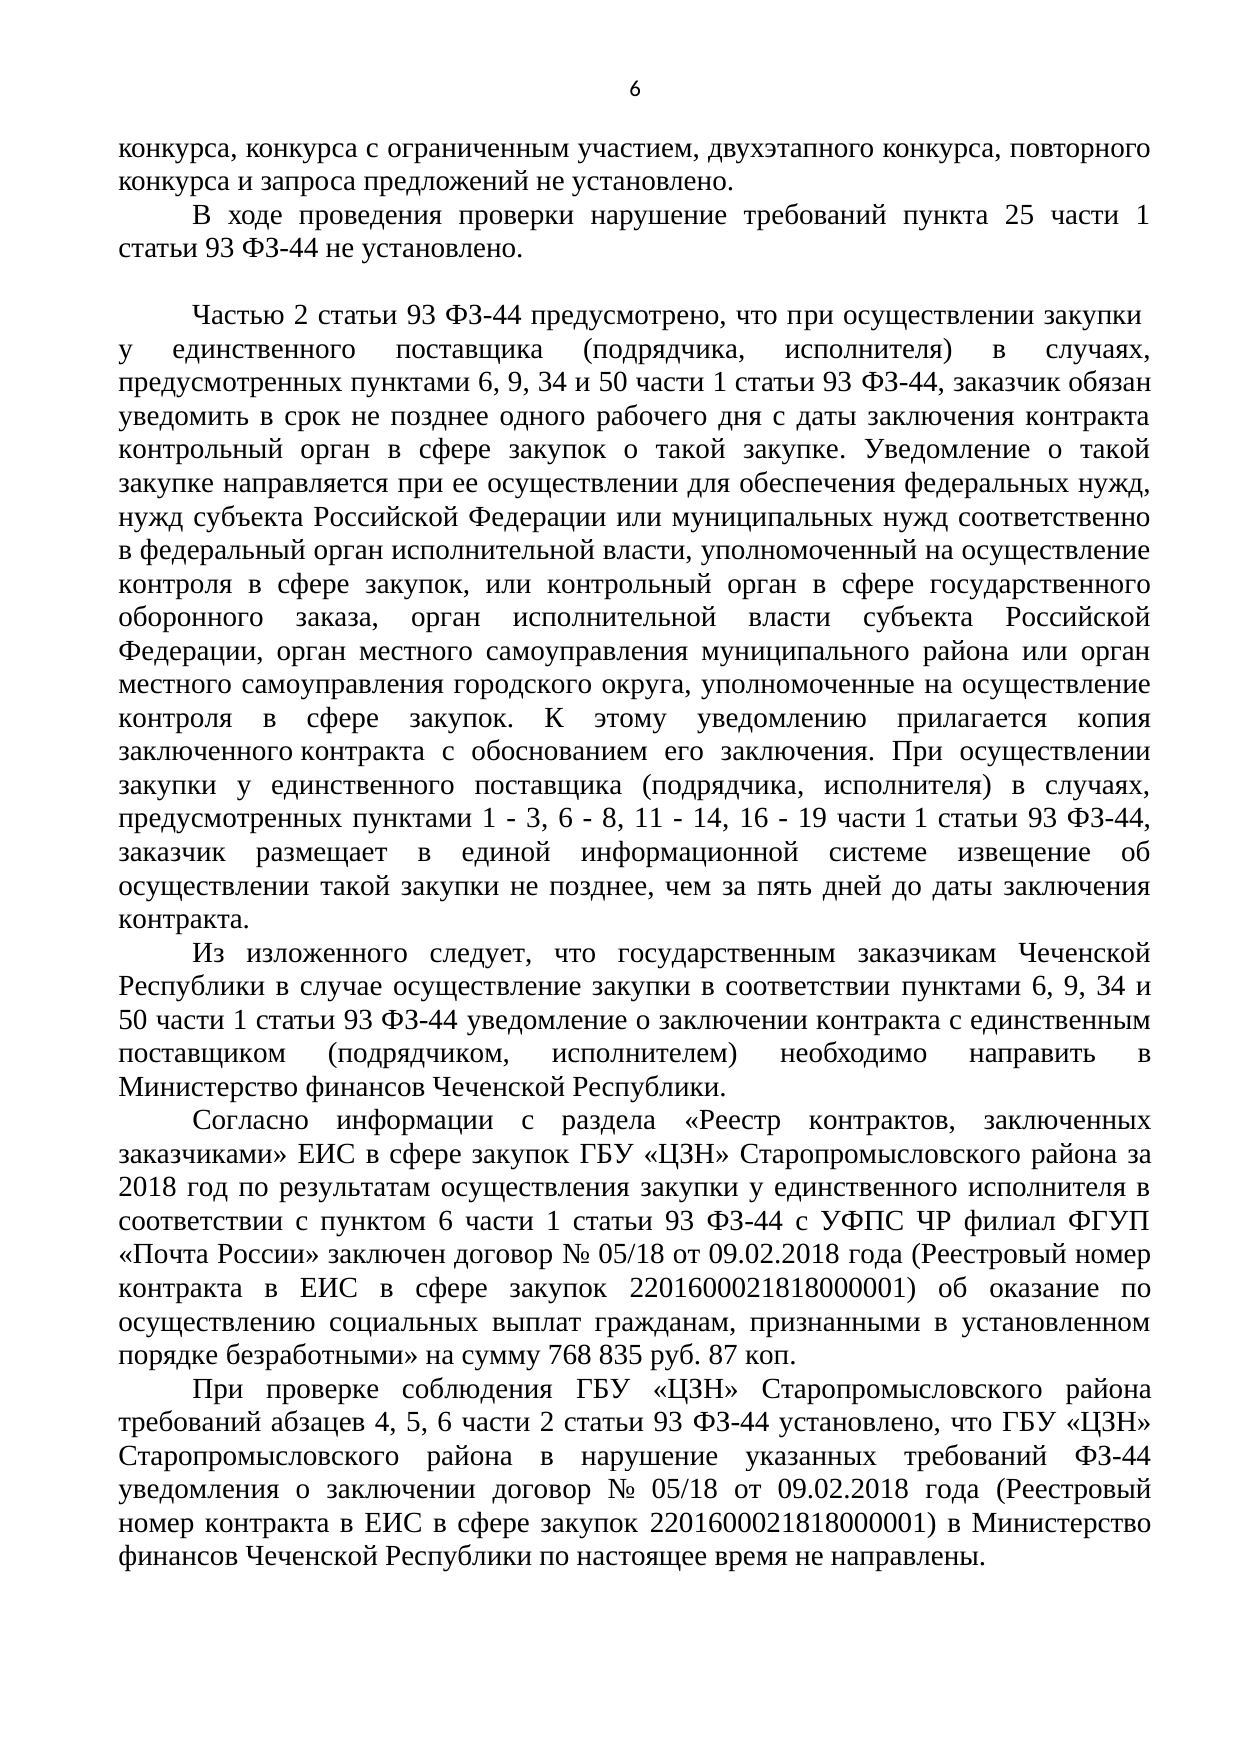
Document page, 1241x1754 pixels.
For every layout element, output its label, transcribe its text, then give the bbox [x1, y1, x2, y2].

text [118, 130, 1152, 197]
text Согласно информации с раздела «Реестр контрактов, заключенных заказчиками» ЕИС в сфере закупок ГБУ «ЦЗН» Старопромысловского района за 2018 год по результатам осуществления закупки у единственного исполнителя в соответствии с пунктом 6 части 1 статьи 93 ФЗ-44 с УФПС ЧР филиал ФГУП «Почта России» заключен договор № 05/18 от 09.02.2018 года (Реестровый номер контракта в ЕИС в сфере закупок 2201600021818000001) об оказание по осуществлению социальных выплат гражданам, признанными в установленном порядке безработными» на сумму 768 835 руб. 87 коп. [118, 1102, 1152, 1371]
text В ходе проведения проверки нарушение требований пункта 25 части 1 статьи 93 ФЗ-44 не установлено. [118, 197, 1152, 264]
text При проверке соблюдения ГБУ «ЦЗН» Старопромысловского района требований абзацев 4, 5, 6 части 2 статьи 93 ФЗ-44 установлено, что ГБУ «ЦЗН» Старопромысловского района в нарушение указанных требований ФЗ-44 уведомления о заключении договор № 05/18 от 09.02.2018 года (Реестровый номер контракта в ЕИС в сфере закупок 2201600021818000001) в Министерство финансов Чеченской Республики по настоящее время не направлены. [118, 1371, 1152, 1572]
text Из изложенного следует, что государственным заказчикам Чеченской Республики в случае осуществление закупки в соответствии пунктами 6, 9, 34 и 50 части 1 статьи 93 ФЗ-44 уведомление о заключении контракта с единственным поставщиком (подрядчиком, исполнителем) необходимо направить в Министерство финансов Чеченской Республики. [118, 935, 1152, 1102]
text Частью 2 статьи 93 ФЗ-44 предусмотрено, что при осуществлении закупки у единственного поставщика (подрядчика, исполнителя) в случаях, предусмотренных пунктами 6, 9, 34 и 50 части 1 статьи 93 ФЗ-44, заказчик обязан уведомить в срок не позднее одного рабочего дня с даты заключения контракта контрольный орган в сфере закупок о такой закупке. Уведомление о такой закупке направляется при ее осуществлении для обеспечения федеральных нужд, нужд субъекта Российской Федерации или муниципальных нужд соответственно в федеральный орган исполнительной власти, уполномоченный на осуществление контроля в сфере закупок, или контрольный орган в сфере государственного оборонного заказа, орган исполнительной власти субъекта Российской Федерации, орган местного самоуправления муниципального района или орган местного самоуправления городского округа, уполномоченные на осуществление контроля в сфере закупок. К этому уведомлению прилагается копия заключенного контракта с обоснованием его заключения. При осуществлении закупки у единственного поставщика (подрядчика, исполнителя) в случаях, предусмотренных пунктами 1 - 3, 6 - 8, 11 - 14, 16 - 19 части 1 статьи 93 ФЗ-44, заказчик размещает в единой информационной системе извещение об осуществлении такой закупки не позднее, чем за пять дней до даты заключения контракта. [118, 297, 1152, 935]
